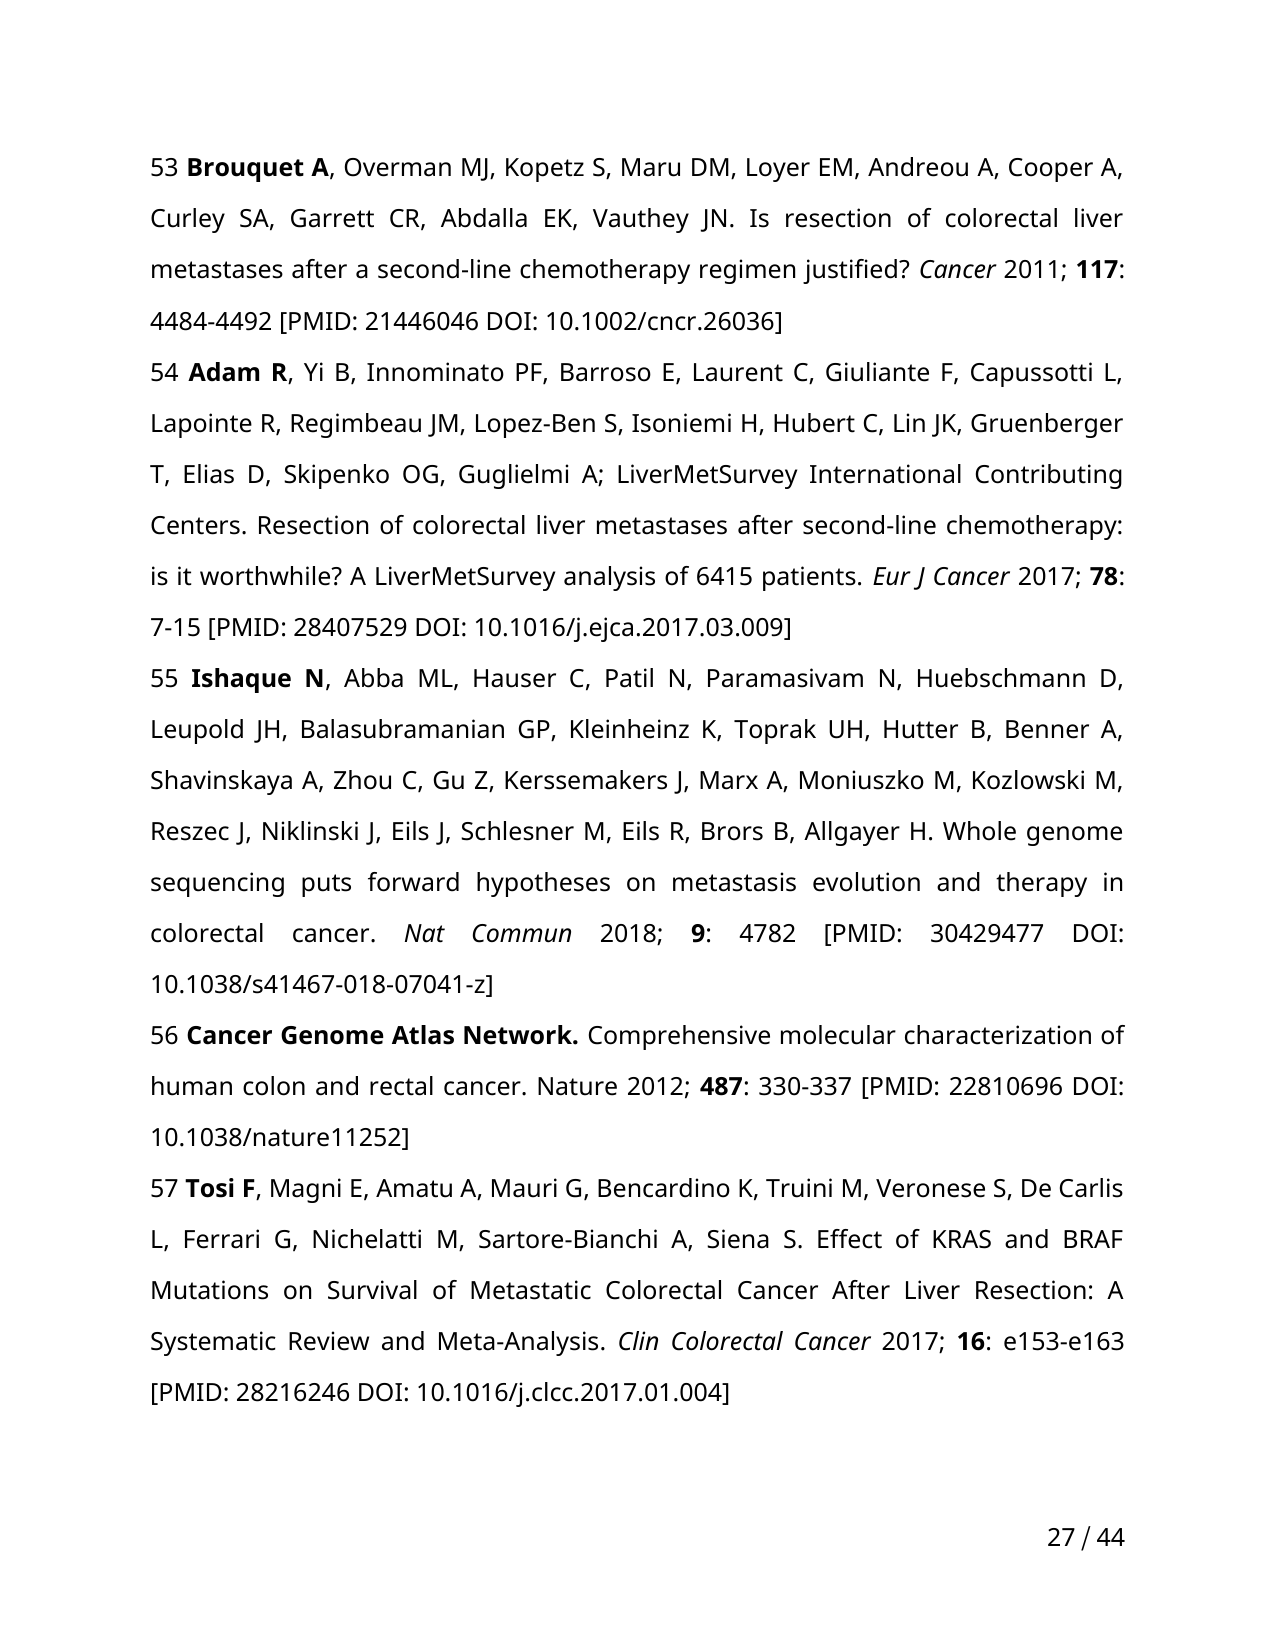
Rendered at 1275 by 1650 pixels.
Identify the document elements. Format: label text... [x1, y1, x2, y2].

text 54 Adam R, Yi B, Innominato PF, Barroso E, Laurent C, Giuliante F, Capussotti L, Lapointe R, Regimbeau JM, Lopez-Ben S, Isoniemi H, Hubert C, Lin JK, Gruenberger T, Elias D, Skipenko OG, Guglielmi A; LiverMetSurvey International Contributing Centers. Resection of colorectal liver metastases after second-line chemotherapy: is it worthwhile? A LiverMetSurvey analysis of 6415 patients. Eur J Cancer 2017; 78: 7-15 [PMID: 28407529 DOI: 10.1016/j.ejca.2017.03.009] [150, 354, 1125, 643]
text 57 Tosi F, Magni E, Amatu A, Mauri G, Bencardino K, Truini M, Veronese S, De Carlis L, Ferrari G, Nichelatti M, Sartore-Bianchi A, Siena S. Effect of KRAS and BRAF Mutations on Survival of Metastatic Colorectal Cancer After Liver Resection: A Systematic Review and Meta-Analysis. Clin Colorectal Cancer 2017; 16: e153-e163 [PMID: 28216246 DOI: 10.1016/j.clcc.2017.01.004] [150, 1171, 1125, 1409]
text 55 Ishaque N, Abba ML, Hauser C, Patil N, Paramasivam N, Huebschmann D, Leupold JH, Balasubramanian GP, Kleinheinz K, Toprak UH, Hutter B, Benner A, Shavinskaya A, Zhou C, Gu Z, Kerssemakers J, Marx A, Moniuszko M, Kozlowski M, Reszec J, Niklinski J, Eils J, Schlesner M, Eils R, Brors B, Allgayer H. Whole genome sequencing puts forward hypotheses on metastasis evolution and therapy in colorectal cancer. Nat Commun 2018; 9: 4782 [PMID: 30429477 DOI: 10.1038/s41467-018-07041-z] [150, 660, 1125, 1001]
text 53 Brouquet A, Overman MJ, Kopetz S, Maru DM, Loyer EM, Andreou A, Cooper A, Curley SA, Garrett CR, Abdalla EK, Vauthey JN. Is resection of colorectal liver metastases after a second-line chemotherapy regimen justified? Cancer 2011; 117: 4484-4492 [PMID: 21446046 DOI: 10.1002/cncr.26036] [150, 150, 1125, 337]
text 56 Cancer Genome Atlas Network. Comprehensive molecular characterization of human colon and rectal cancer. Nature 2012; 487: 330-337 [PMID: 22810696 DOI: 10.1038/nature11252] [150, 1018, 1125, 1154]
